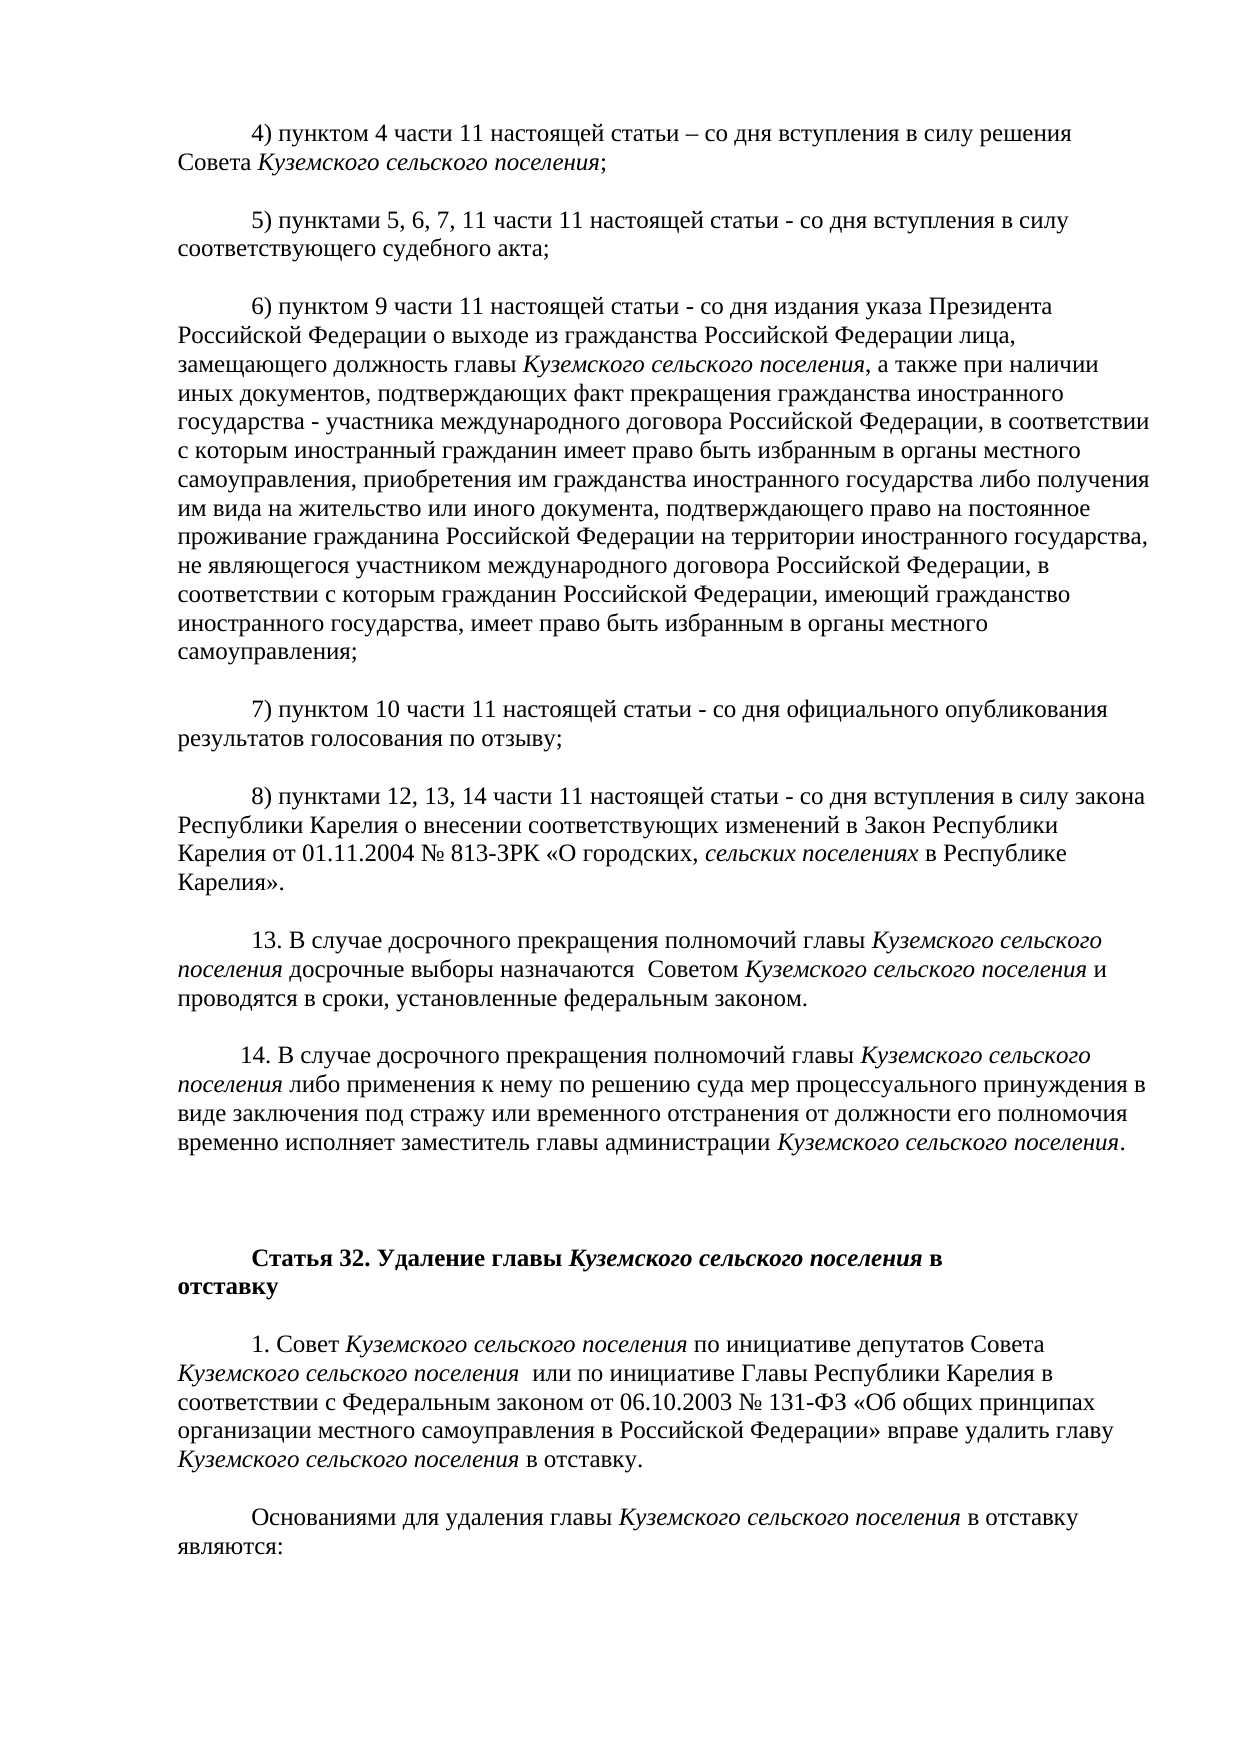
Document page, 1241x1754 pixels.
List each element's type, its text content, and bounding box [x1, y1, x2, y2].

text 5) пунктами 5, 6, 7, 11 части 11 настоящей статьи - со дня вступления в силу соответствующего судебного акта; [177, 205, 1152, 262]
text 6) пунктом 9 части 11 настоящей статьи - со дня издания указа Президента Российской Федерации о выходе из гражданства Российской Федерации лица, замещающего должность главы Куземского сельского поселения, а также при наличии иных документов, подтверждающих факт прекращения гражданства иностранного государства - участника международного договора Российской Федерации, в соответствии с которым иностранный гражданин имеет право быть избранным в органы местного самоуправления, приобретения им гражданства иностранного государства либо получения им вида на жительство или иного документа, подтверждающего право на постоянное проживание гражданина Российской Федерации на территории иностранного государства, не являющегося участником международного договора Российской Федерации, в соответствии с которым гражданин Российской Федерации, имеющий гражданство иностранного государства, имеет право быть избранным в органы местного самоуправления; [177, 291, 1152, 665]
text Основаниями для удаления главы Куземского сельского поселения в отставку являются: [177, 1502, 1152, 1560]
text 8) пунктами 12, 13, 14 части 11 настоящей статьи - со дня вступления в силу закона Республики Карелия о внесении соответствующих изменений в Закон Республики Карелия от 01.11.2004 № 813-ЗРК «О городских, сельских поселениях в Республике Карелия». [177, 781, 1152, 896]
text Статья 32. Удаление главы Куземского сельского поселения в отставку [177, 1243, 1152, 1300]
text 14. В случае досрочного прекращения полномочий главы Куземского сельского поселения либо применения к нему по решению суда мер процессуального принуждения в виде заключения под стражу или временного отстранения от должности его полномочия временно исполняет заместитель главы администрации Куземского сельского поселения. [177, 1041, 1152, 1156]
text 13. В случае досрочного прекращения полномочий главы Куземского сельского поселения досрочные выборы назначаются Советом Куземского сельского поселения и проводятся в сроки, установленные федеральным законом. [177, 925, 1152, 1011]
text 4) пунктом 4 части 11 настоящей статьи – со дня вступления в силу решения Совета Куземского сельского поселения; [177, 118, 1152, 176]
text 1. Совет Куземского сельского поселения по инициативе депутатов Совета Куземского сельского поселения или по инициативе Главы Республики Карелия в соответствии с Федеральным законом от 06.10.2003 № 131-ФЗ «Об общих принципах организации местного самоуправления в Российской Федерации» вправе удалить главу Куземского сельского поселения в отставку. [177, 1329, 1152, 1473]
text 7) пунктом 10 части 11 настоящей статьи - со дня официального опубликования результатов голосования по отзыву; [177, 694, 1152, 752]
